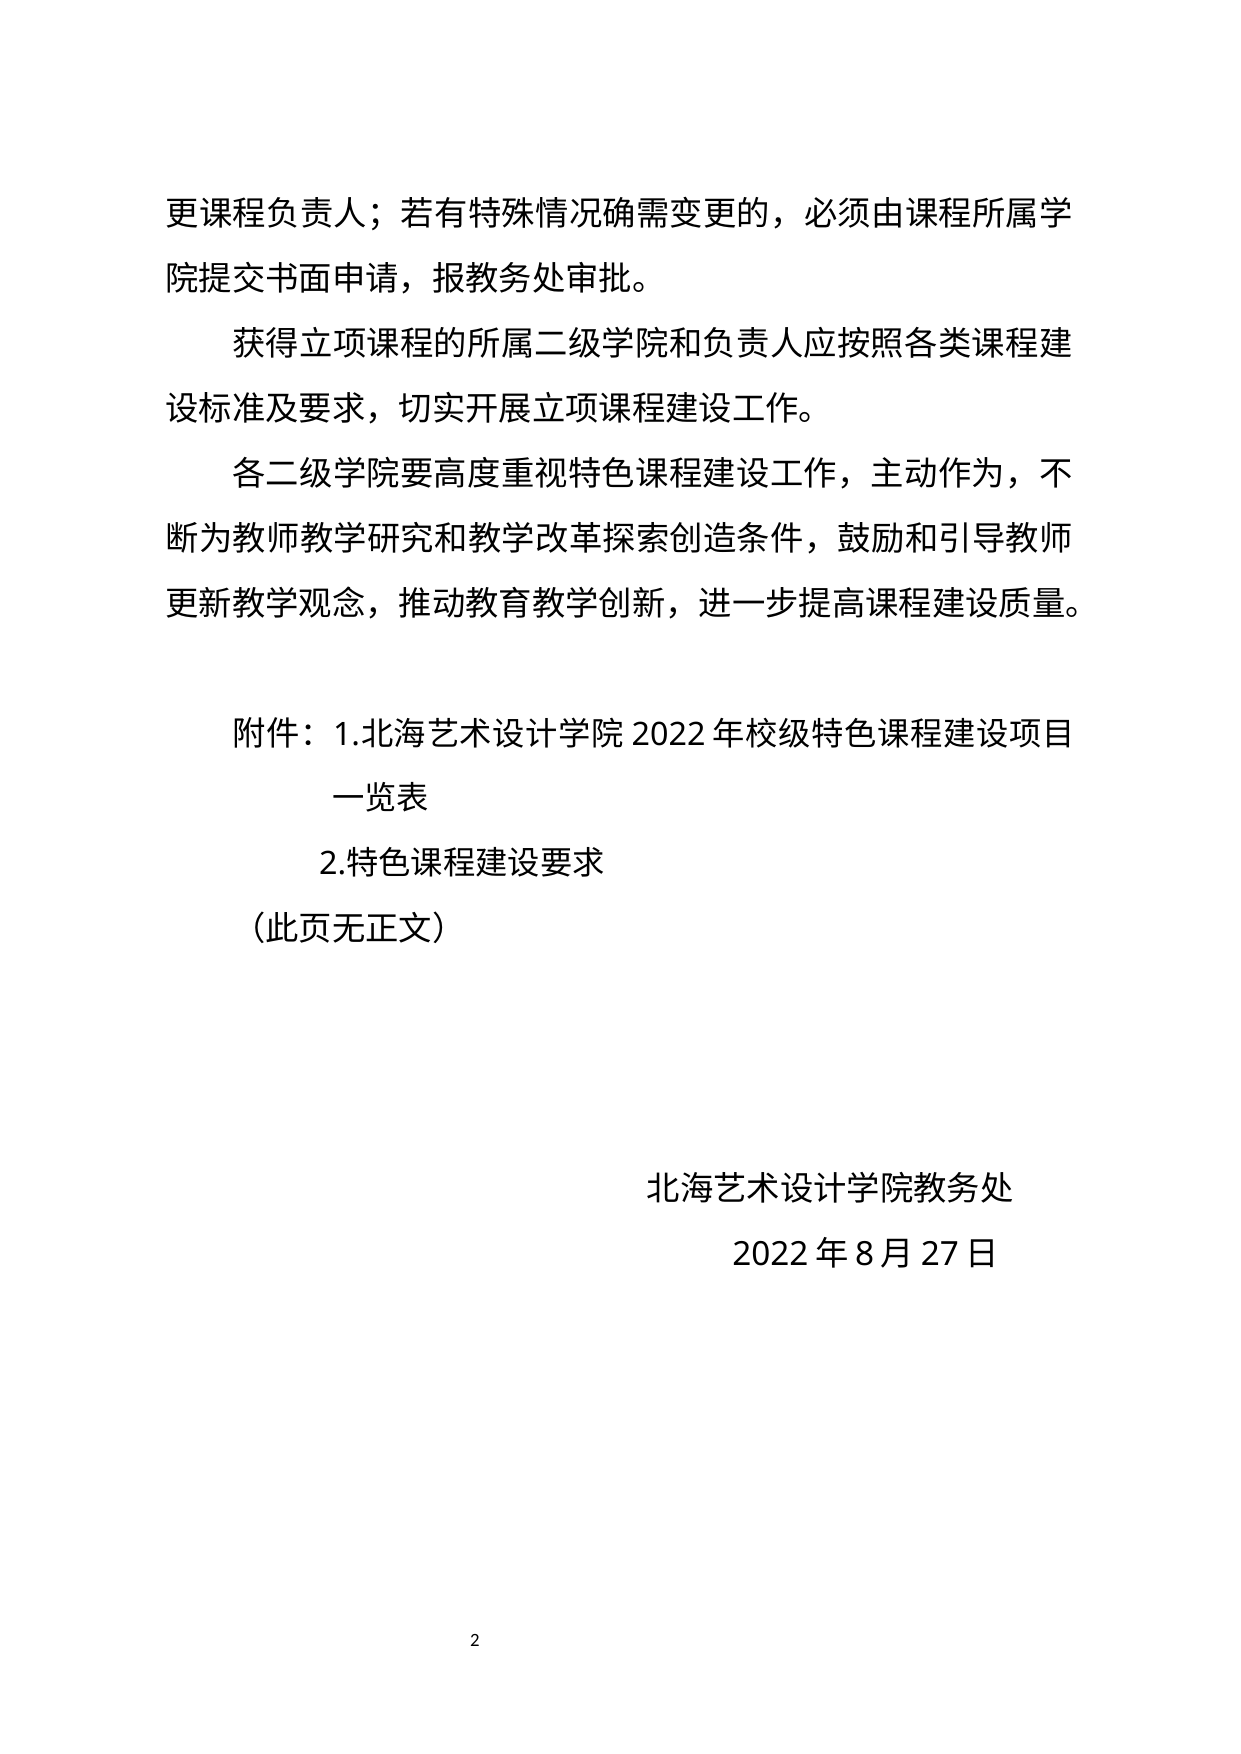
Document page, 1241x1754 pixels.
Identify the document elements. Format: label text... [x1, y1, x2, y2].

text 各二级学院要高度重视特色课程建设工作，主动作为，不断为教师教学研究和教学改革探索创造条件，鼓励和引导教师更新教学观念，推动教育教学创新，进一步提高课程建设质量。 [165, 438, 1075, 633]
text 北海艺术设计学院教务处 [603, 1153, 1075, 1218]
text 2022年8月27日 [165, 1218, 1075, 1283]
text 附件：1.北海艺术设计学院2022年校级特色课程建设项目一览表 [232, 698, 1075, 828]
text 2.特色课程建设要求 [232, 828, 1075, 893]
text 获得立项课程的所属二级学院和负责人应按照各类课程建设标准及要求，切实开展立项课程建设工作。 [165, 308, 1075, 438]
text （此页无正文） [165, 893, 1075, 958]
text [165, 178, 1075, 308]
